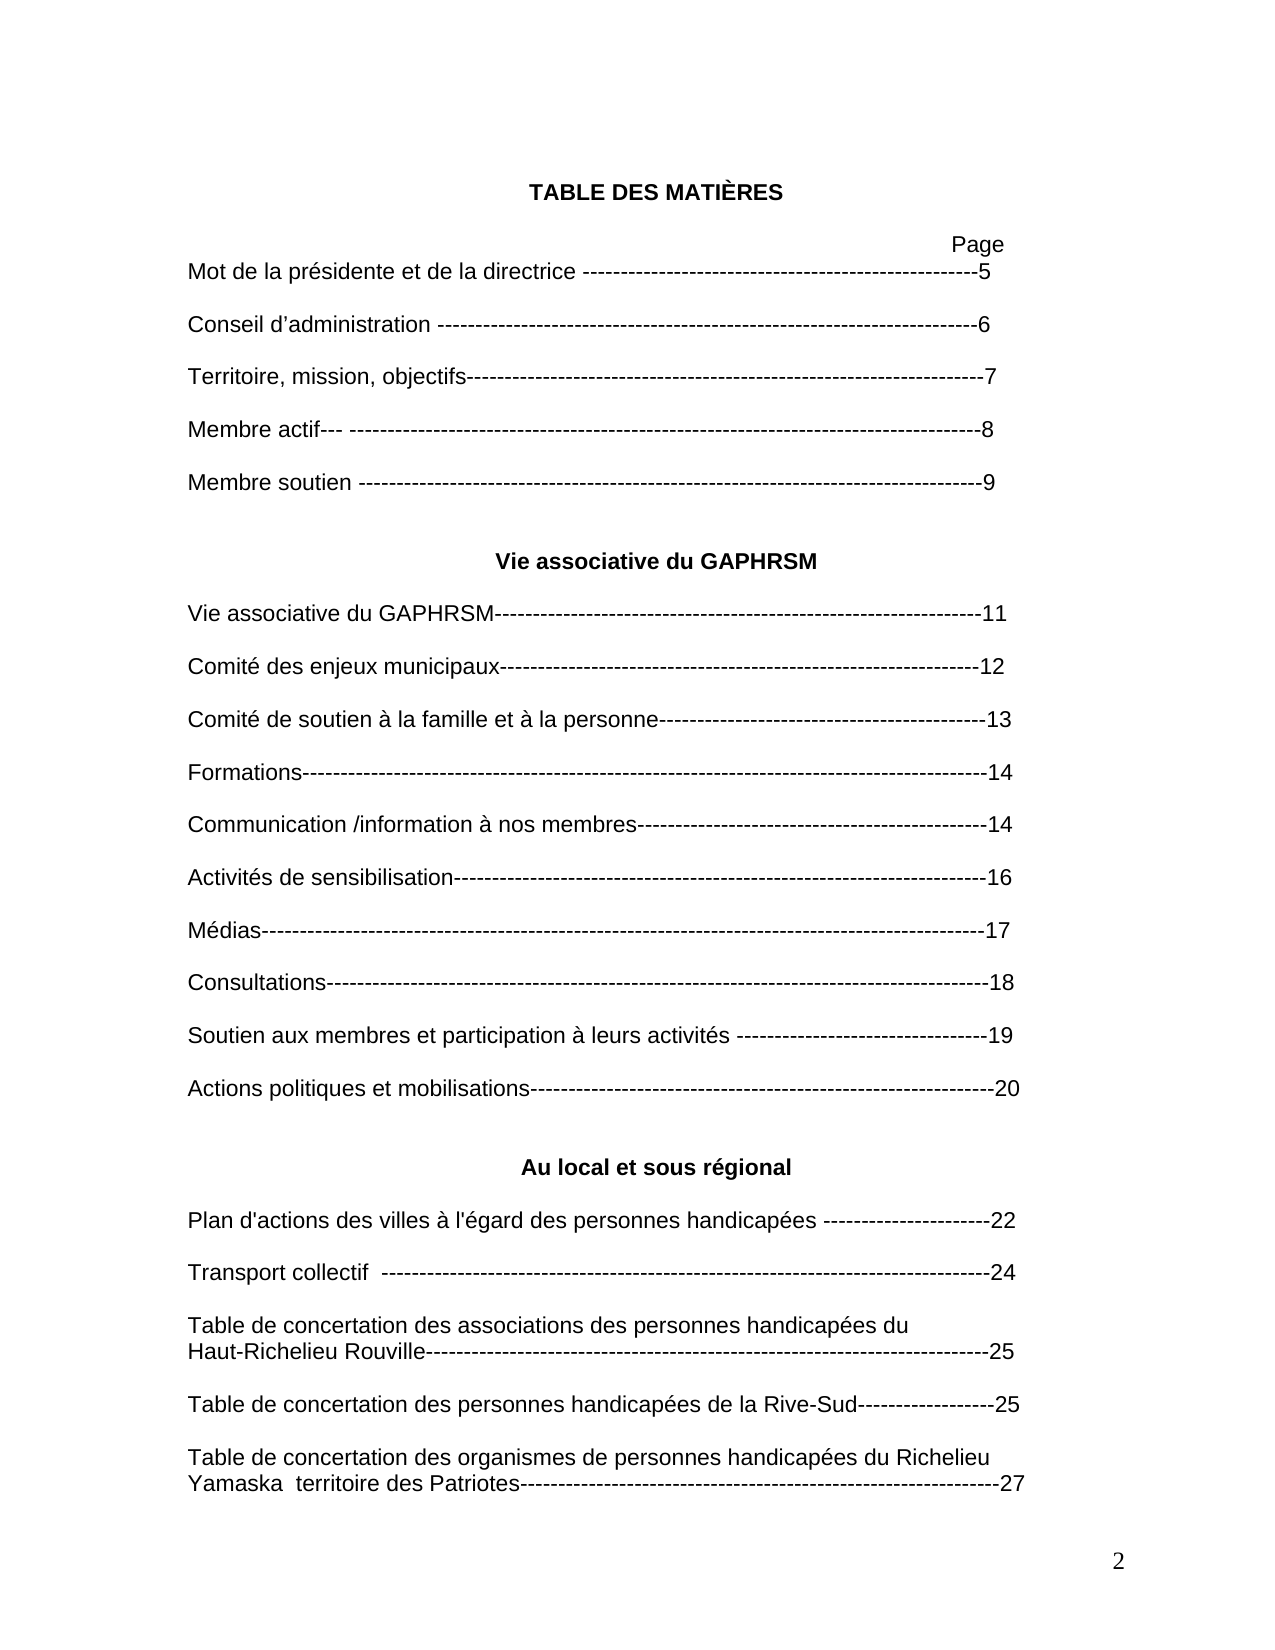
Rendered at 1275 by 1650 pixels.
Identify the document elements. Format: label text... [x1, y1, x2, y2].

text Médias-----------------------------------------------------------------------------------------------17 [187, 917, 1125, 943]
text Communication /information à nos membres----------------------------------------------14 [187, 811, 1125, 838]
text Activités de sensibilisation----------------------------------------------------------------------16 [187, 864, 1125, 890]
text Soutien aux membres et participation à leurs activités ---------------------------------19 [187, 1022, 1125, 1048]
text Actions politiques et mobilisations-------------------------------------------------------------20 [187, 1075, 1125, 1101]
text Comité de soutien à la famille et à la personne-------------------------------------------13 [187, 706, 1125, 732]
text Comité des enjeux municipaux---------------------------------------------------------------12 [187, 653, 1125, 679]
text Formations------------------------------------------------------------------------------------------14 [187, 758, 1125, 785]
text Page [187, 231, 1125, 258]
text TABLE DES MATIÈRES [187, 179, 1125, 205]
text Yamaska territoire des Patriotes---------------------------------------------------------------27 [187, 1470, 1125, 1496]
text Conseil d’administration -----------------------------------------------------------------------6 [187, 311, 1125, 337]
text Consultations---------------------------------------------------------------------------------------18 [187, 969, 1125, 996]
text Table de concertation des personnes handicapées de la Rive-Sud------------------25 [187, 1391, 1125, 1417]
text Membre actif--- -----------------------------------------------------------------------------------8 [187, 416, 1125, 442]
text Vie associative du G----------------------------------------------------------------11 [187, 600, 1125, 627]
text Membre soutien ----------------------------------------------------------------------------------9 [187, 469, 1125, 495]
text Vie associative du G [187, 548, 1125, 574]
text Table de concertation des associations des personnes handicapées du [187, 1312, 1125, 1338]
text Haut-Richelieu Rouville--------------------------------------------------------------------------25 [187, 1338, 1125, 1365]
text Au local et sous régional [187, 1154, 1125, 1180]
text Territoire, mission, objectifs--------------------------------------------------------------------7 [187, 363, 1125, 389]
text Transport collectif --------------------------------------------------------------------------------24 [187, 1259, 1125, 1286]
text Table de concertation des organismes de personnes handicapées du Richelieu [187, 1444, 1125, 1470]
text Plan d'actions des villes à l'égard des personnes handicapées ----------------------22 [187, 1207, 1125, 1233]
text Mot de la présidente et de la directrice ----------------------------------------------------5 [187, 258, 1125, 284]
